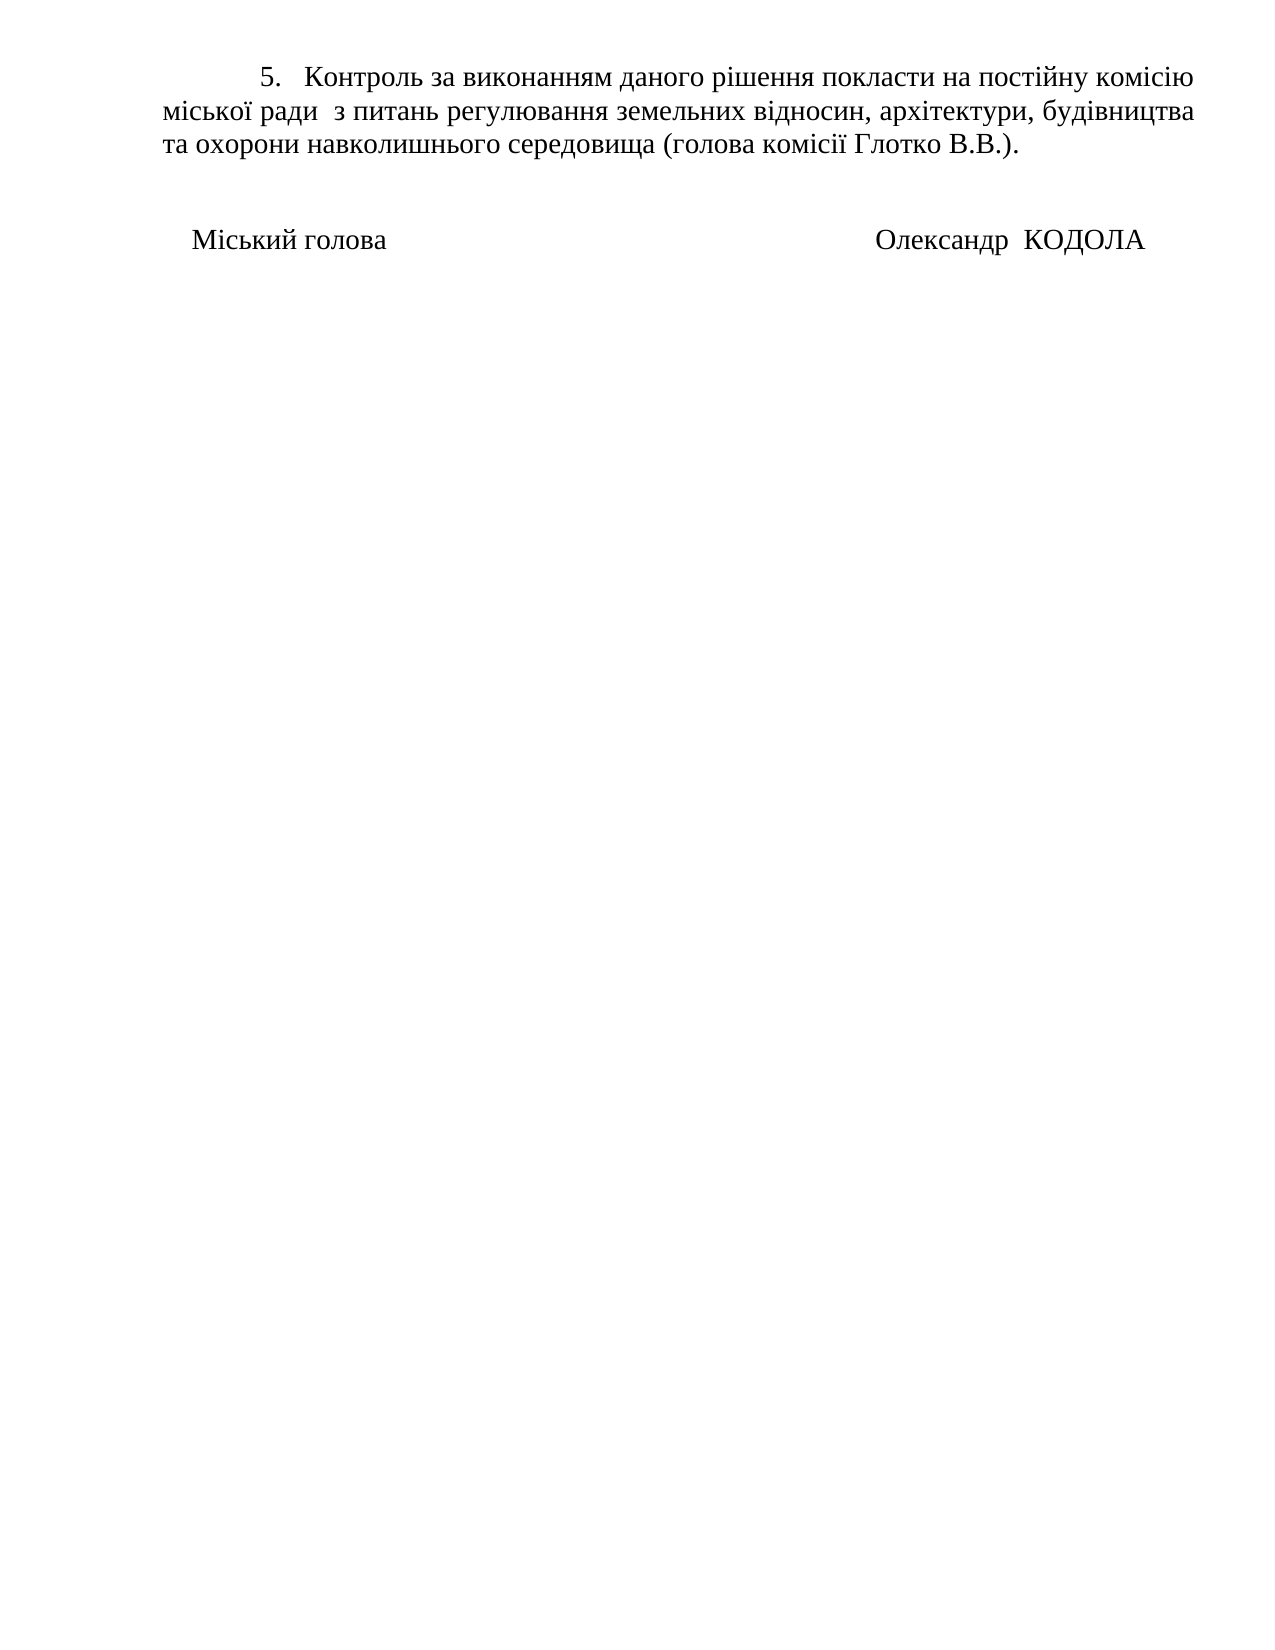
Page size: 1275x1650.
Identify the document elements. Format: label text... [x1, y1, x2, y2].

text Міський голова Олександр КОДОЛА [148, 222, 1196, 256]
text 5. Контроль за виконанням даного рішення покласти на постійну комісію міської ради з питань регулювання земельних відносин, архітектури, будівництва та охорони навколишнього середовища (голова комісії Глотко В.В.). [148, 59, 1196, 160]
